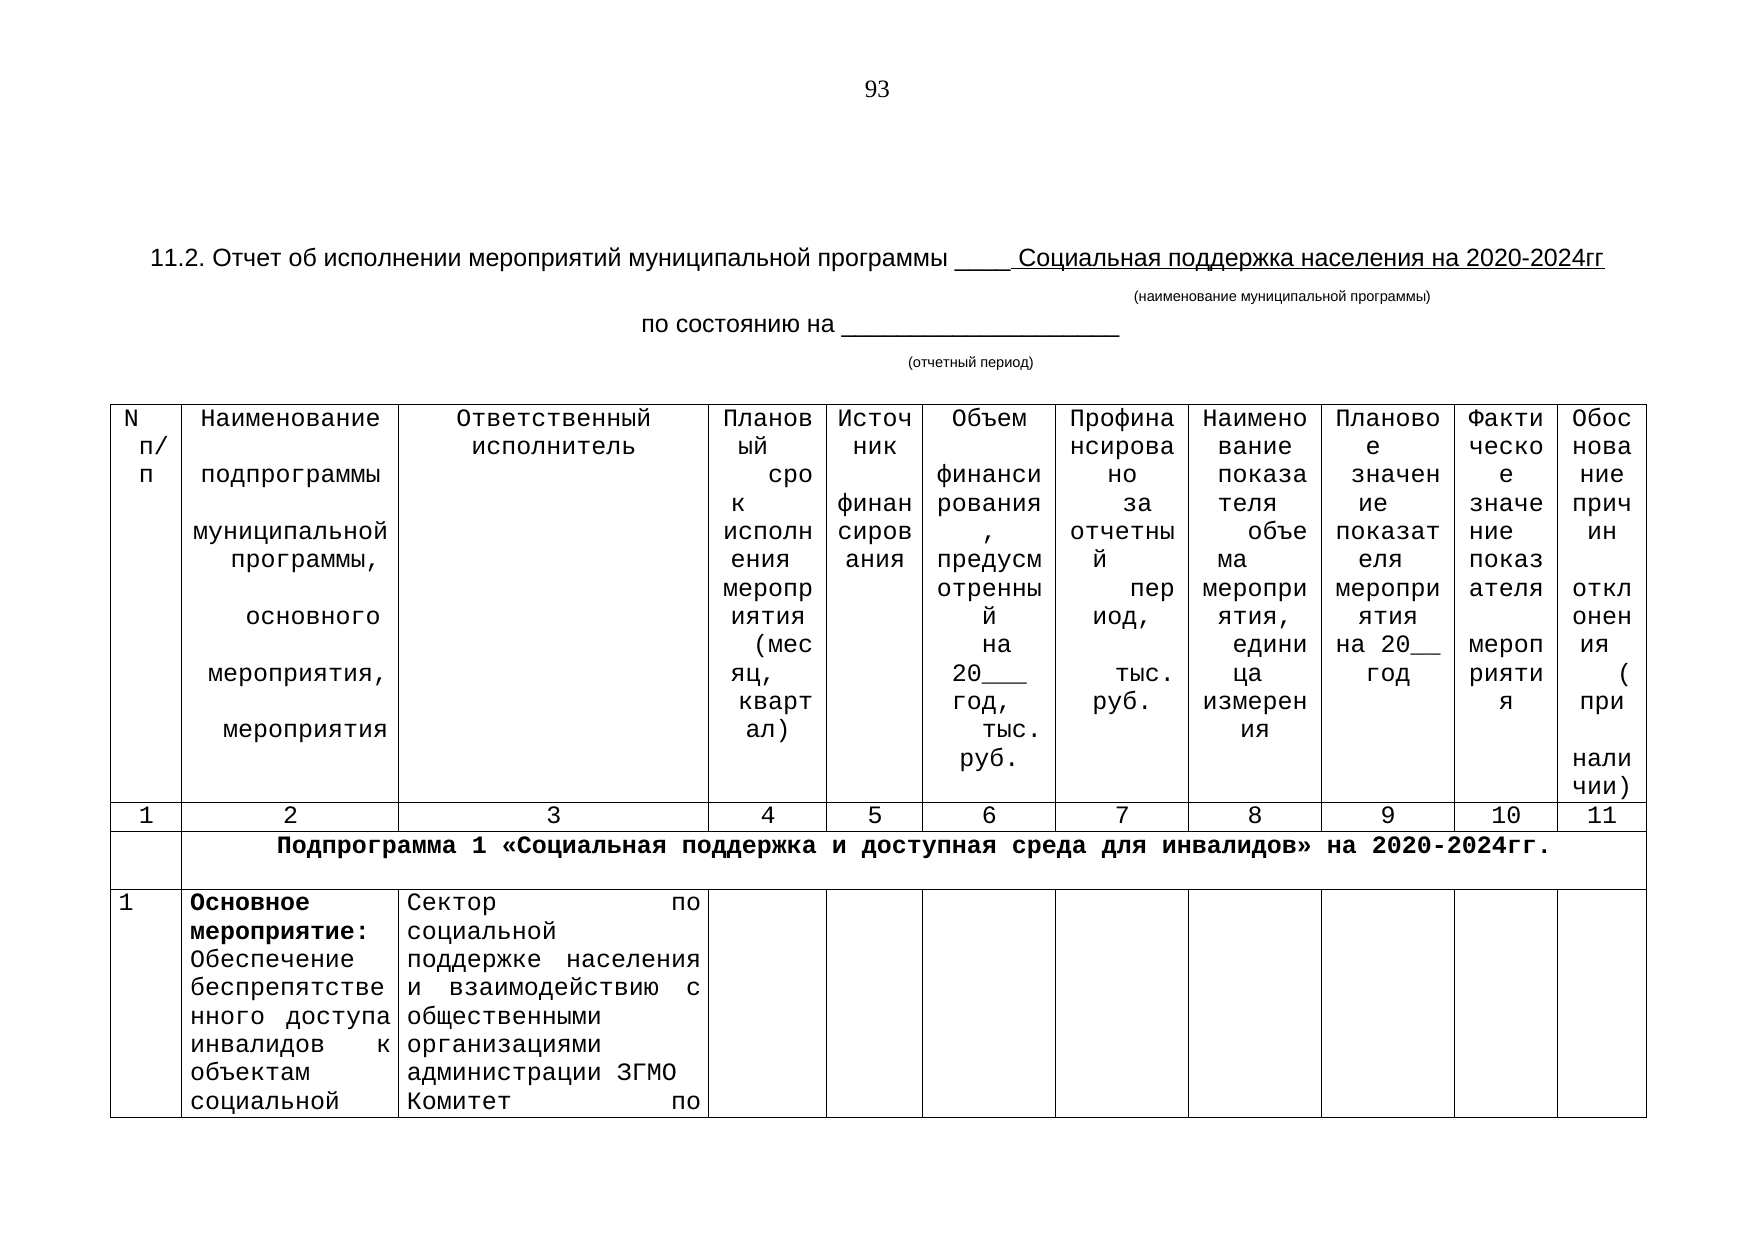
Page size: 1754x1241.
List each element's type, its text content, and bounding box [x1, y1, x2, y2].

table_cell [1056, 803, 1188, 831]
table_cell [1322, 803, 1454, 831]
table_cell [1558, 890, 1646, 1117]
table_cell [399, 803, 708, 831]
text 11.2. Отчет об исполнении мероприятий муниципальной программы ____ Социальная поддержка населения на 2020-2024гг [118, 243, 1636, 272]
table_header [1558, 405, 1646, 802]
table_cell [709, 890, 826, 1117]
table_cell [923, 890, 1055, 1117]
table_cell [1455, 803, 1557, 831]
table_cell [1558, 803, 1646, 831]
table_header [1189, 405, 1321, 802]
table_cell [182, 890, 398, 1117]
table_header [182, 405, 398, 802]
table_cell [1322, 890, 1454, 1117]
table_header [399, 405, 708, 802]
text по состоянию на ____________________ [118, 309, 1636, 338]
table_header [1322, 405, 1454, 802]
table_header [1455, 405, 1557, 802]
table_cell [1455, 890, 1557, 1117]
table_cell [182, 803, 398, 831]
text (отчетный период) [118, 342, 1636, 371]
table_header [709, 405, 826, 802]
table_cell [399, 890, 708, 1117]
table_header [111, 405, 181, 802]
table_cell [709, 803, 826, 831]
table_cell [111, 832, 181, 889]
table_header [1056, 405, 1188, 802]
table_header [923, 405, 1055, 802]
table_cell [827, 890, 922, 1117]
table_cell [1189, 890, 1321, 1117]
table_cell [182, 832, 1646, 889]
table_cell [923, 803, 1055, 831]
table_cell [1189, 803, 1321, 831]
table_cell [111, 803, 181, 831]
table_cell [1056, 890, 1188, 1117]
text (наименование муниципальной программы) [118, 276, 1636, 305]
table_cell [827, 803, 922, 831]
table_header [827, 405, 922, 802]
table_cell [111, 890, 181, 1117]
